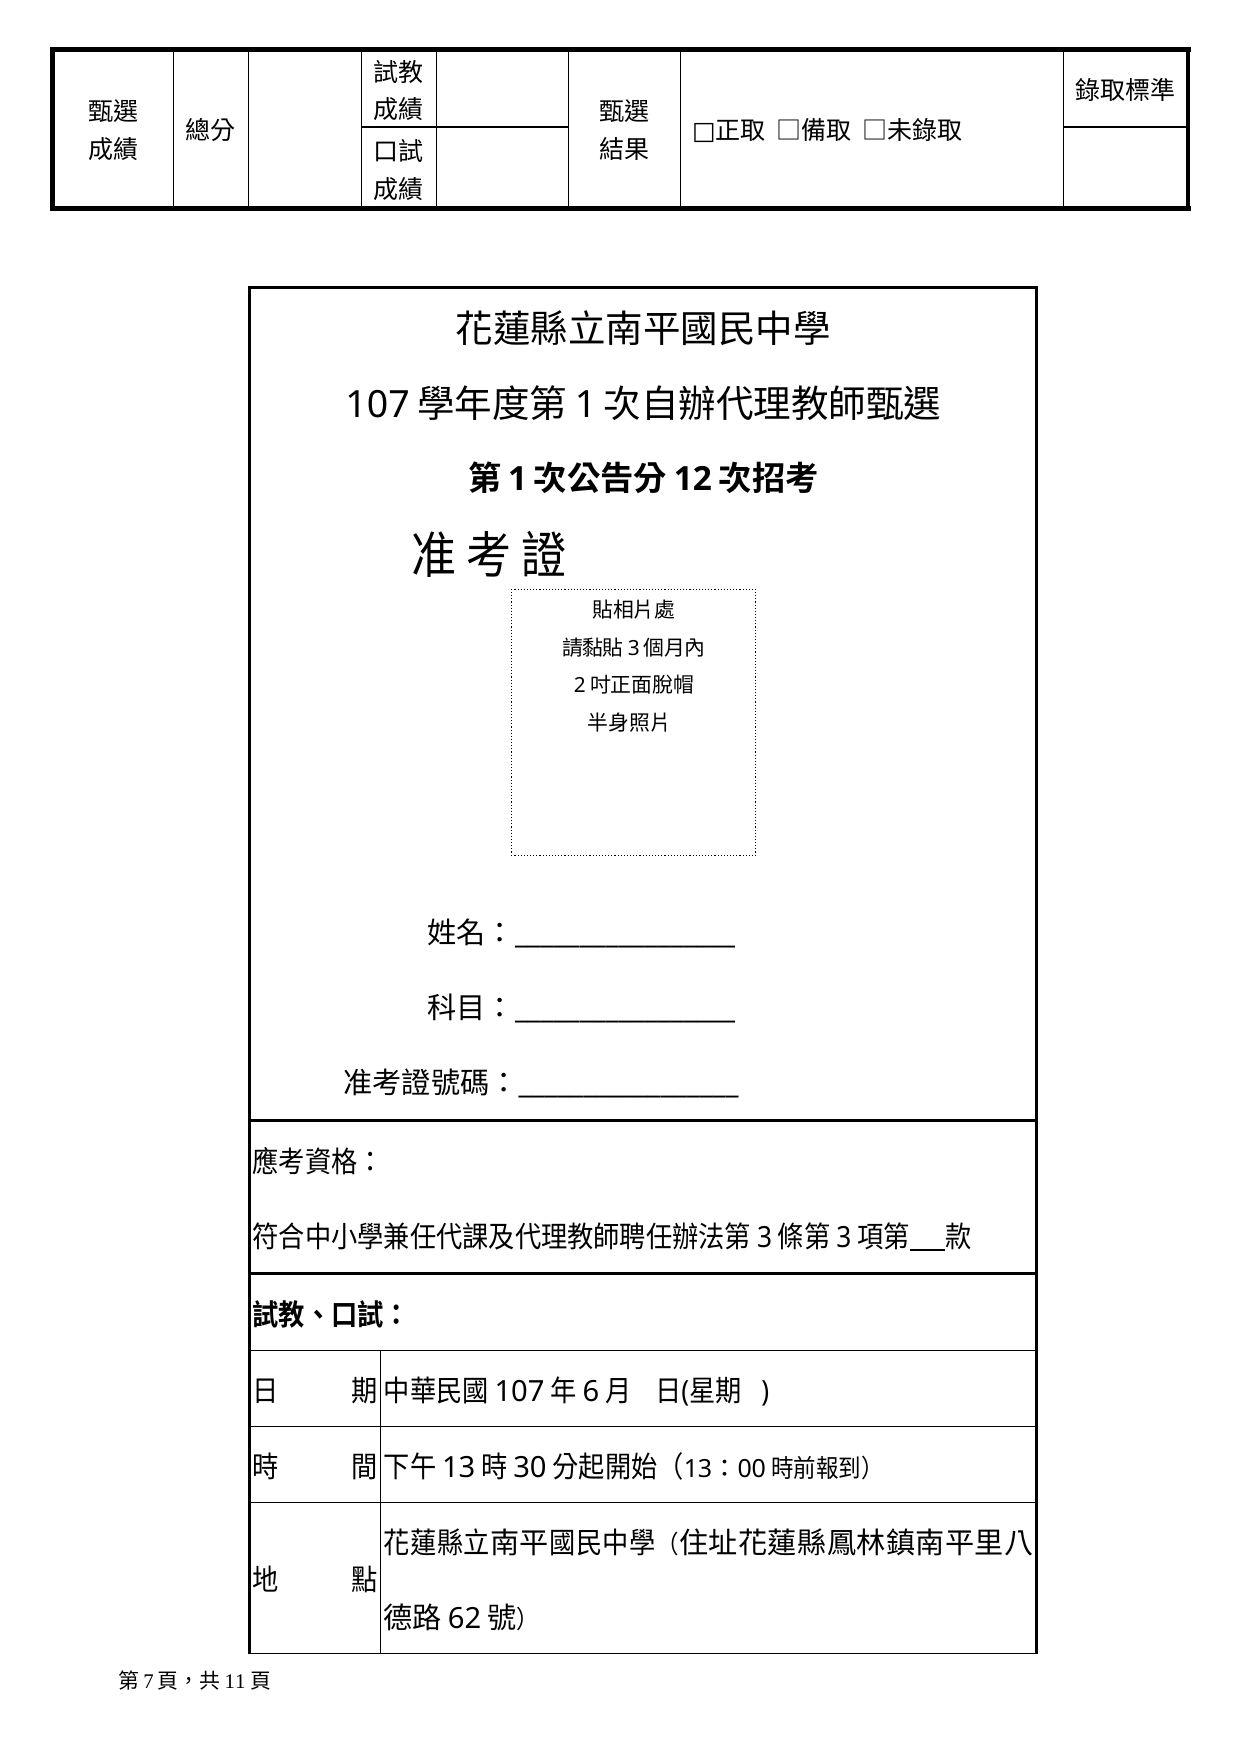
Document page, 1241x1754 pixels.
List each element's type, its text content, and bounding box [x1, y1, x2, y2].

table_cell 日期 [251, 1351, 380, 1426]
table_cell [1064, 128, 1186, 206]
table_cell [437, 52, 568, 126]
table_cell 錄取標準 [1064, 52, 1186, 126]
table_cell 試教、口試： [251, 1275, 1035, 1350]
table_cell 總分 [174, 52, 248, 206]
table_cell 時間 [251, 1427, 380, 1502]
table_cell 應考資格： 符合中小學兼任代課及代理教師聘任辦法第3條第3項第 款 [251, 1122, 1035, 1272]
table_cell 試教成績 [362, 52, 436, 126]
table_cell 下午13時30分起開始（13：00時前報到） [381, 1427, 1035, 1502]
table_cell [249, 52, 361, 206]
table_cell 地點 [251, 1503, 380, 1653]
table_cell 口試成績 [362, 128, 436, 206]
table_cell 中華民國107年6月 日(星期 ) [381, 1351, 1035, 1426]
table_cell [437, 128, 568, 206]
table_cell 甄選 結果 [569, 52, 680, 206]
table_cell □正取 □備取 □未錄取 [681, 52, 1063, 206]
table_cell 花蓮縣立南平國民中學（住址花蓮縣鳳林鎮南平里八德路62號） [381, 1503, 1035, 1653]
table_cell 甄選 成績 [55, 52, 173, 206]
table_header 花蓮縣立南平國民中學 107學年度第1次自辦代理教師甄選 第1次公告分12次招考 准 考 證 姓名：_________________ 科目：_________________ 准考證號碼：_________________ [251, 289, 1035, 1119]
